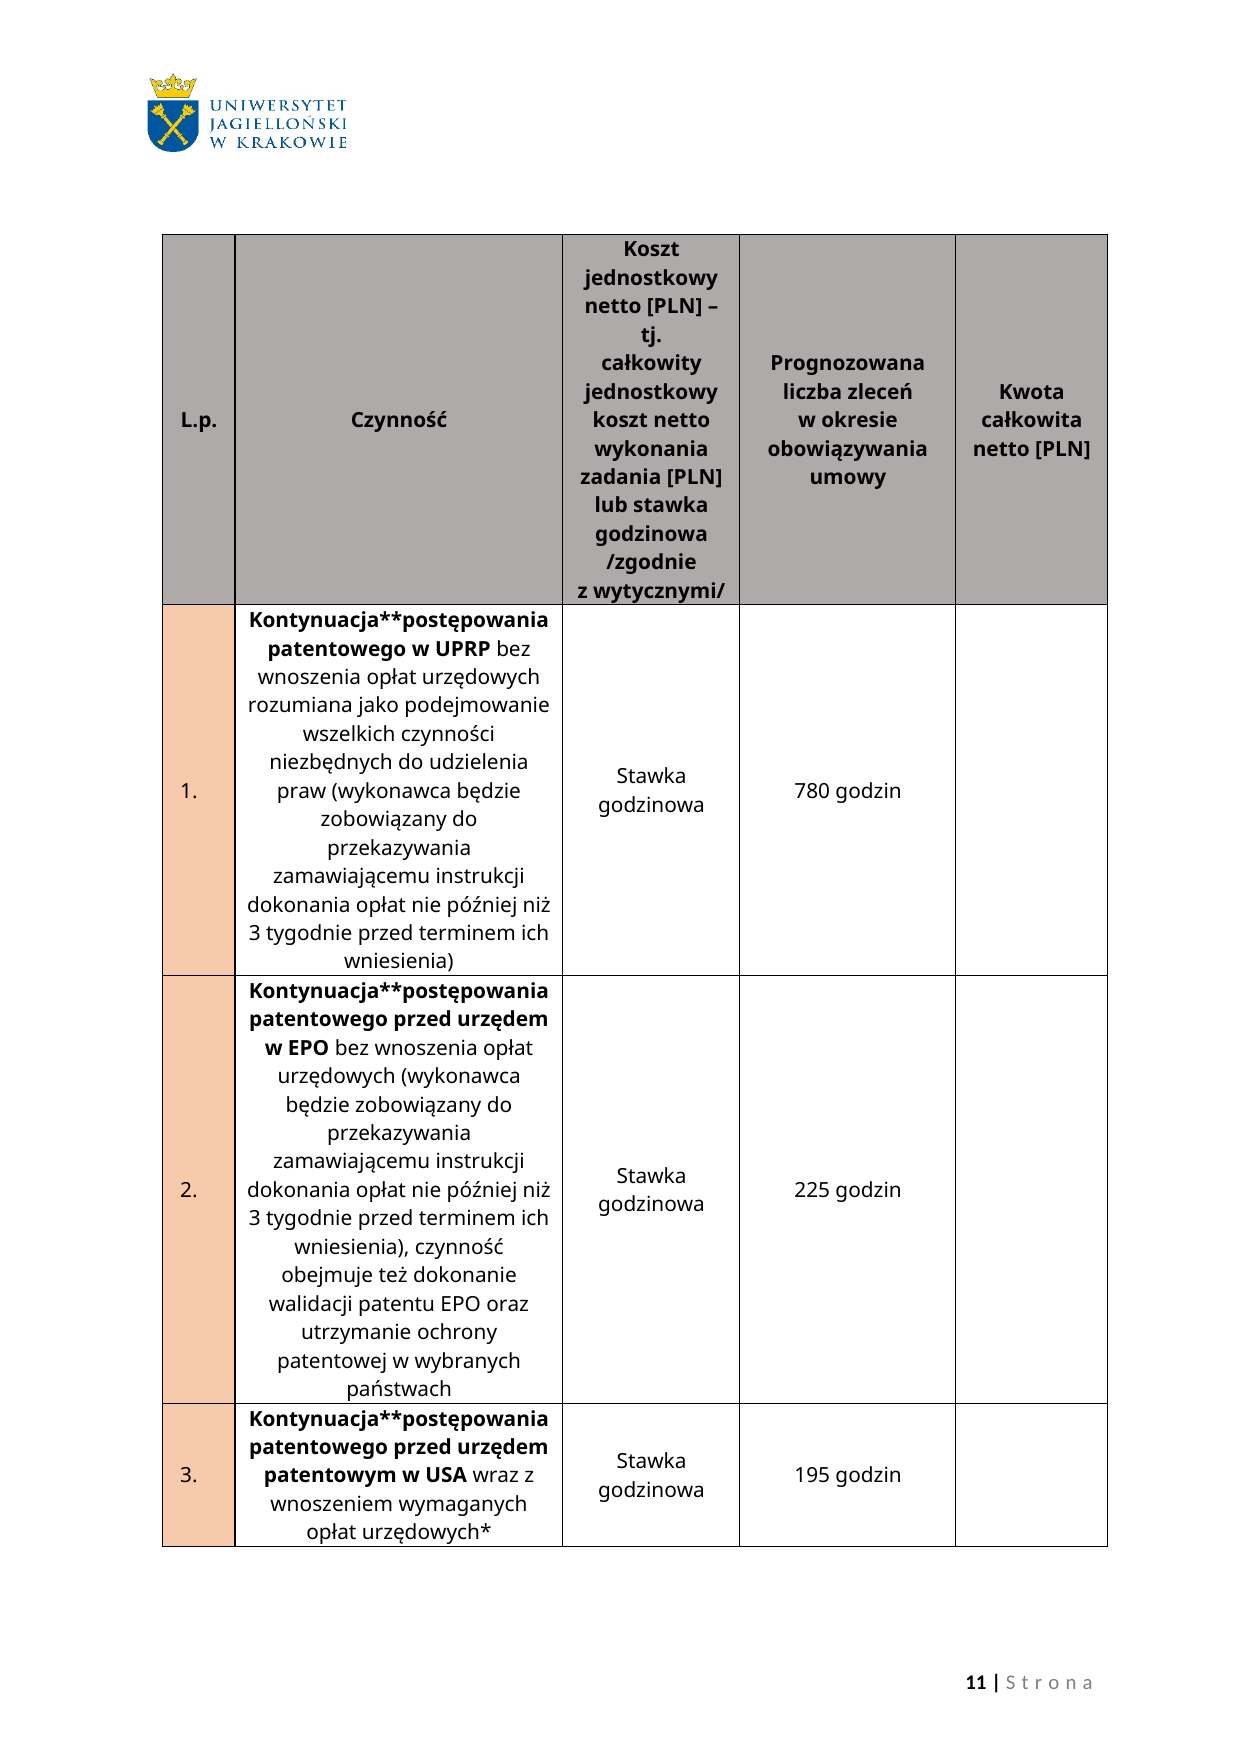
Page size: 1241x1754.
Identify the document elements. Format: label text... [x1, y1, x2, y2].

table_cell 195 godzin [740, 1404, 955, 1546]
table_cell [163, 605, 234, 975]
table_cell Stawka godzinowa [563, 1404, 739, 1546]
table_cell Kontynuacja**postępowania patentowego w UPRP bez wnoszenia opłat urzędowych rozumiana jako podejmowanie wszelkich czynności niezbędnych do udzielenia praw (wykonawca będzie zobowiązany do przekazywania zamawiającemu instrukcji dokonania opłat nie później niż 3 tygodnie przed terminem ich wniesienia) [236, 605, 562, 975]
picture [147, 73, 347, 152]
table_header Kwota całkowita netto [PLN] [956, 235, 1107, 604]
table_cell 225 godzin [740, 976, 955, 1403]
table_header L.p. [163, 235, 234, 604]
table_cell [163, 1404, 234, 1546]
table_header Prognozowana liczba zleceń w okresie obowiązywania umowy [740, 235, 955, 604]
table_cell Stawka godzinowa [563, 605, 739, 975]
table_cell [956, 976, 1107, 1403]
table_cell [163, 976, 234, 1403]
table_cell Stawka godzinowa [563, 976, 739, 1403]
table_cell [956, 605, 1107, 975]
table_cell Kontynuacja**postępowania patentowego przed urzędem patentowym w USA wraz z wnoszeniem wymaganych opłat urzędowych* [236, 1404, 562, 1546]
table_cell Kontynuacja**postępowania patentowego przed urzędem w EPO bez wnoszenia opłat urzędowych (wykonawca będzie zobowiązany do przekazywania zamawiającemu instrukcji dokonania opłat nie później niż 3 tygodnie przed terminem ich wniesienia), czynność obejmuje też dokonanie walidacji patentu EPO oraz utrzymanie ochrony patentowej w wybranych państwach [236, 976, 562, 1403]
table_header Czynność [236, 235, 562, 604]
table_cell [956, 1404, 1107, 1546]
table_header Koszt jednostkowy netto [PLN] – tj. całkowity jednostkowy koszt netto wykonania zadania [PLN] lub stawka godzinowa /zgodnie z wytycznymi/ [563, 235, 739, 604]
table_cell 780 godzin [740, 605, 955, 975]
